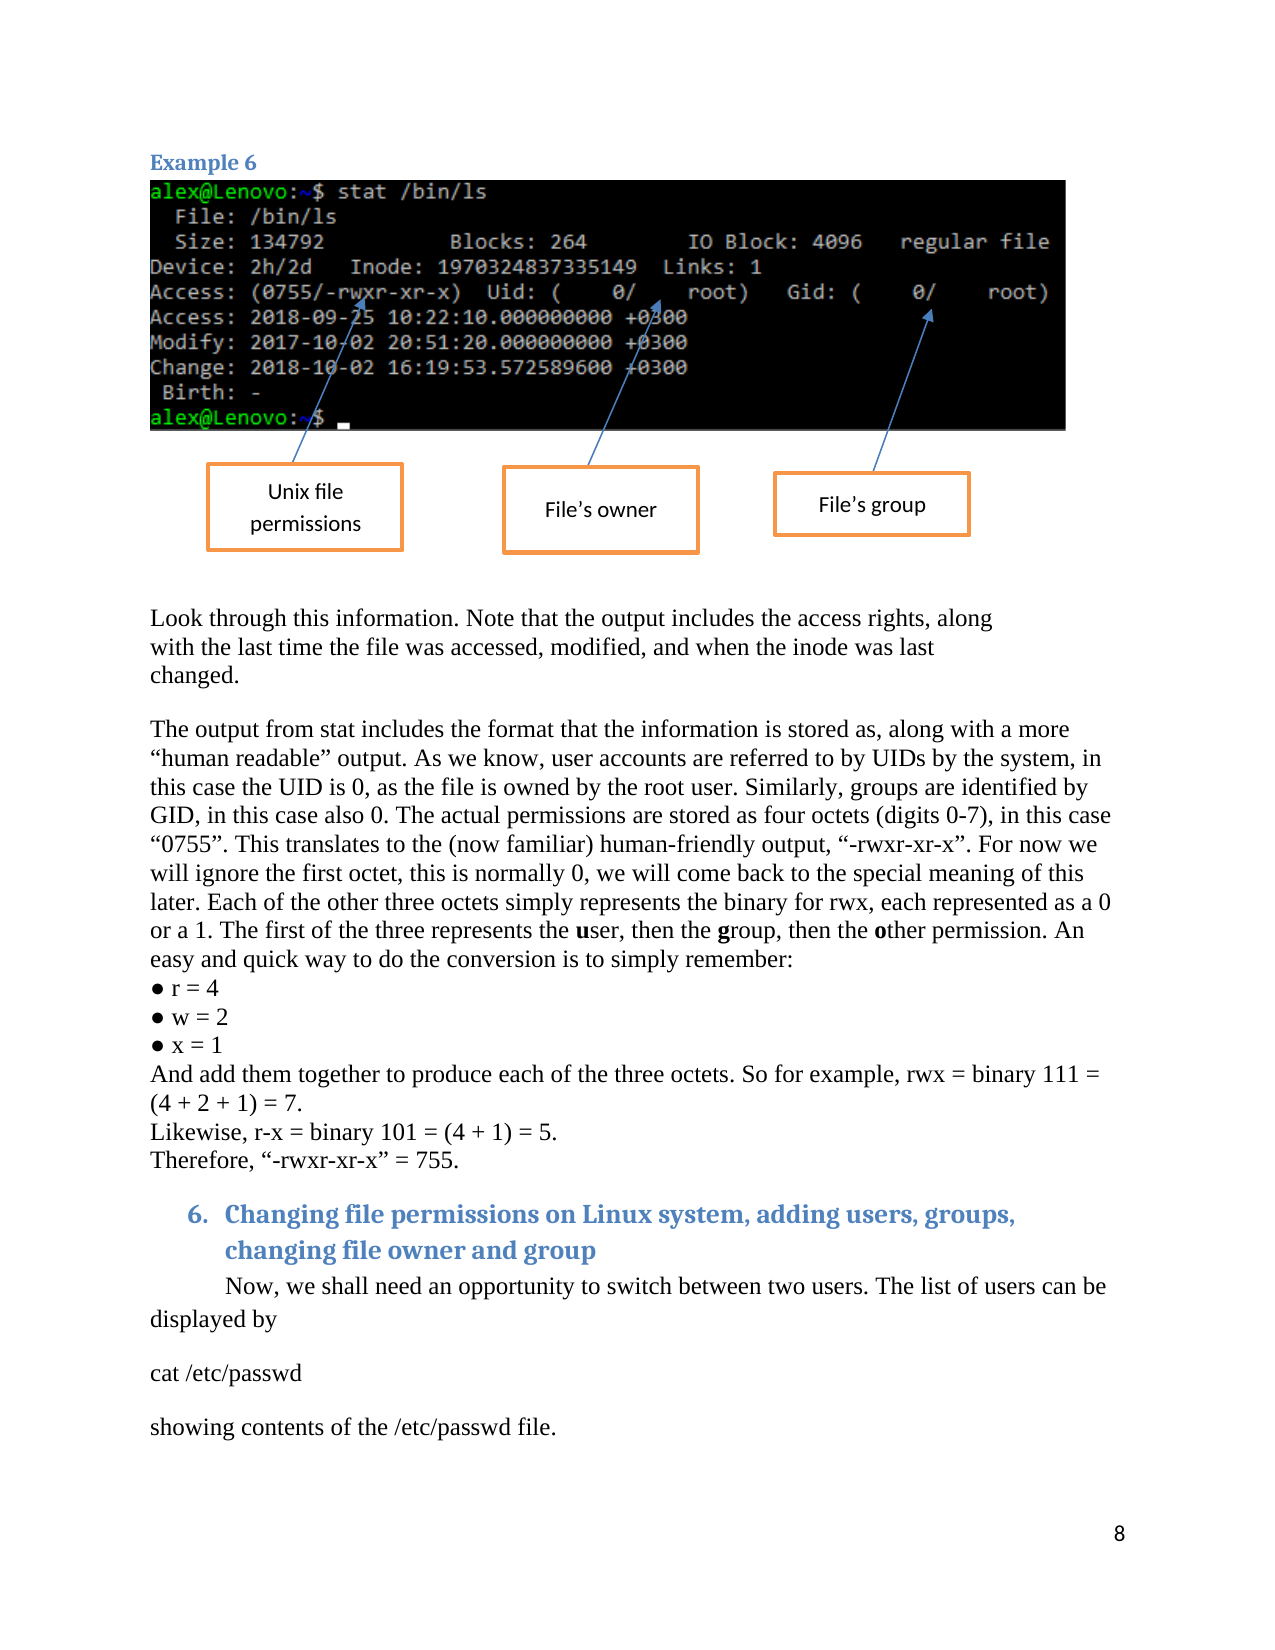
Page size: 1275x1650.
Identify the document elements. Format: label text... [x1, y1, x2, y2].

subtitle Example 6 [150, 150, 1125, 176]
text ● x = 1 [150, 1031, 1125, 1059]
text Now, we shall need an opportunity to switch between two users. The list of users can be displayed by [150, 1271, 1125, 1333]
text cat /etc/passwd [150, 1358, 1125, 1387]
text Look through this information. Note that the output includes the access rights, along [150, 603, 1125, 632]
text Likewise, r-x = binary 101 = (4 + 1) = 5. [150, 1117, 1125, 1146]
text And add them together to produce each of the three octets. So for example, rwx = binary 111 = (4 + 2 + 1) = 7. [150, 1059, 1125, 1117]
text with the last time the file was accessed, modified, and when the inode was last [150, 632, 1125, 661]
text ● w = 2 [150, 1002, 1125, 1031]
text changed. [150, 661, 1125, 689]
text The output from stat includes the format that the information is stored as, along with a more “human readable” output. As we know, user accounts are referred to by UIDs by the system, in this case the UID is 0, as the file is owned by the root user. Similarly, groups are identified by GID, in this case also 0. The actual permissions are stored as four octets (digits 0-7), in this case “0755”. This translates to the (now familiar) human-friendly output, “-rwxr-xr-x”. For now we will ignore the first octet, this is normally 0, we will come back to the special meaning of this later. Each of the other three octets simply represents the binary for rwx, each represented as a 0 or a 1. The first of the three represents the user, then the group, then the other permission. An easy and quick way to do the conversion is to simply remember: [150, 714, 1125, 973]
text showing contents of the /etc/passwd file. [150, 1412, 1125, 1440]
text ● r = 4 [150, 973, 1125, 1002]
picture [150, 180, 1066, 431]
subtitle Changing file permissions on Linux system, adding users, groups, changing file owner and group [187, 1199, 1125, 1266]
text Therefore, “-rwxr-xr-x” = 755. [150, 1146, 1125, 1174]
